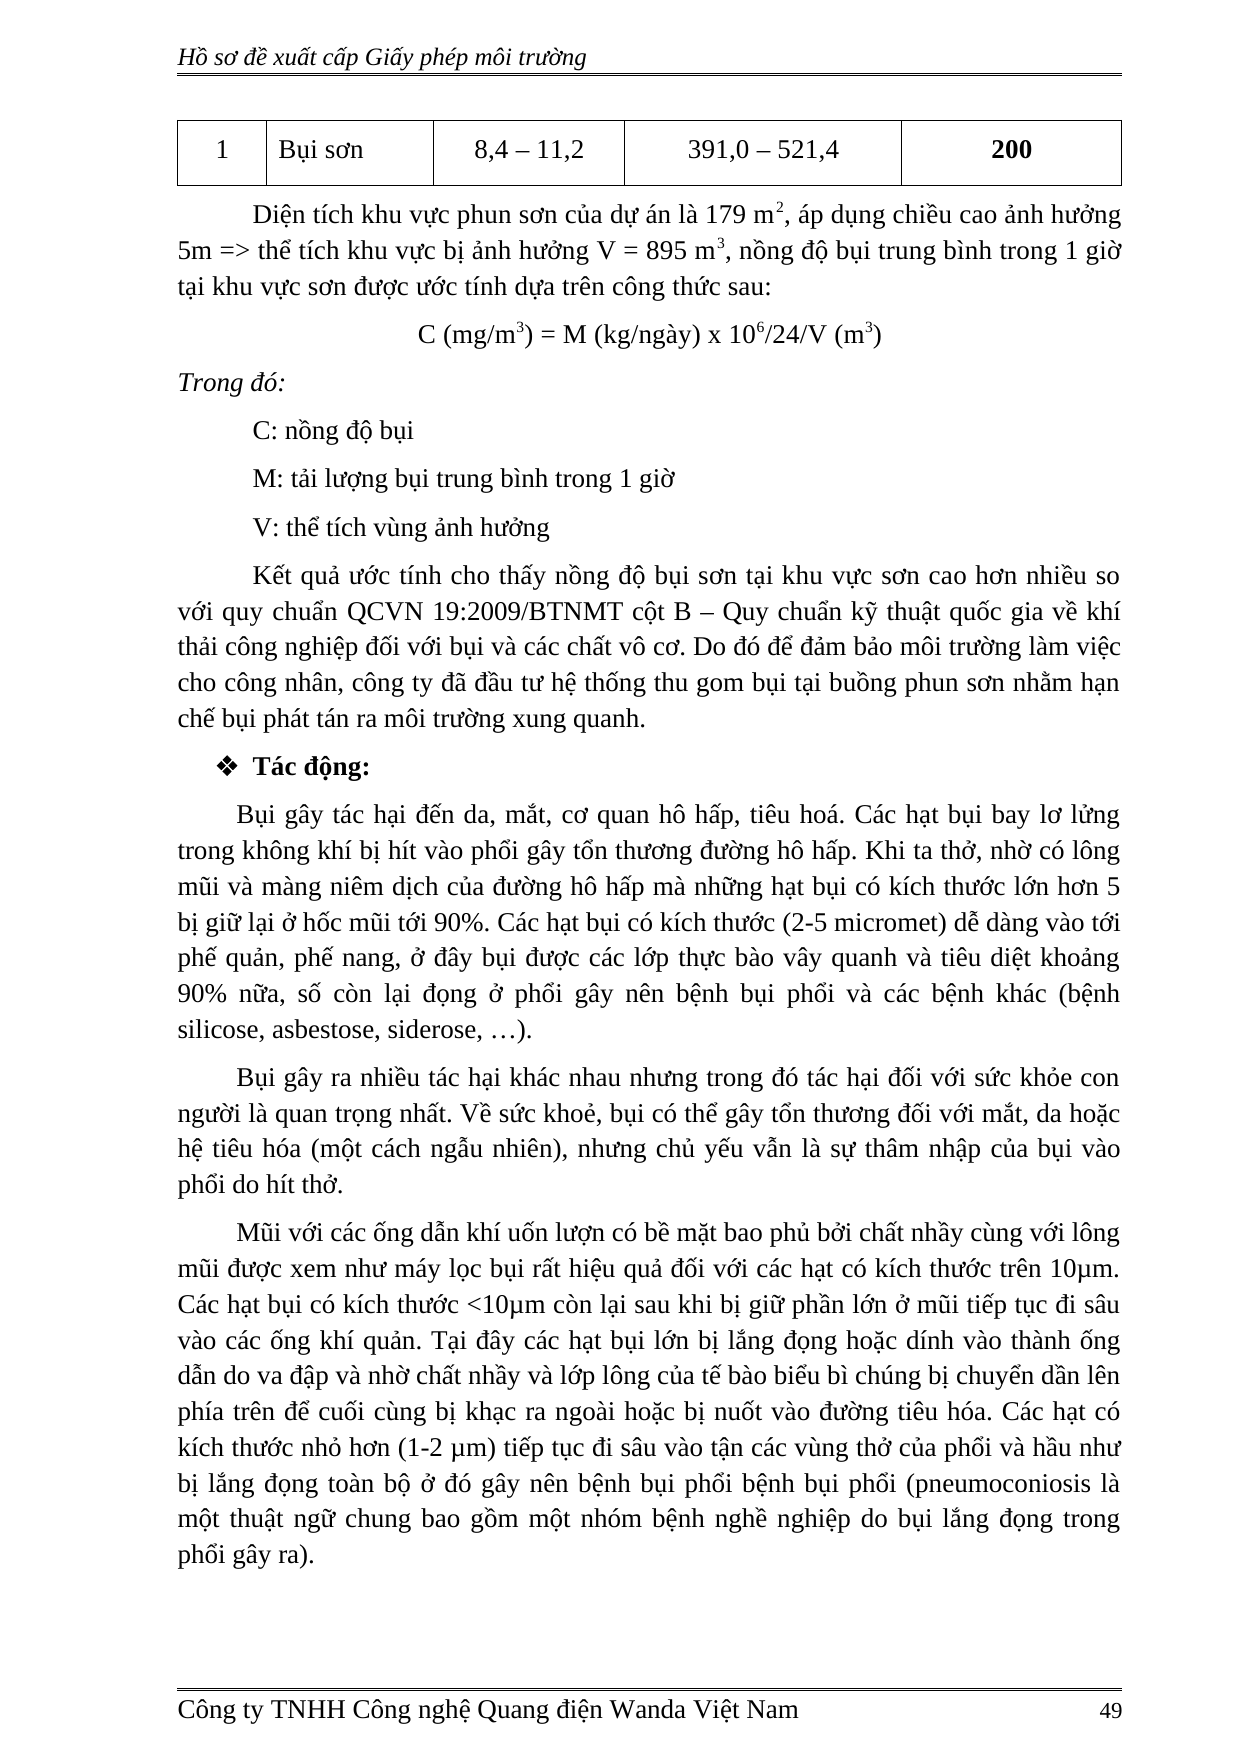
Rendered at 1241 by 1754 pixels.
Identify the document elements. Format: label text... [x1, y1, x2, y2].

text C: nồng độ bụi [177, 414, 1122, 445]
text Mũi với các ống dẫn khí uốn lượn có bề mặt bao phủ bởi chất nhầy cùng với lông mũi được xem như máy lọc bụi rất hiệu quả đối với các hạt có kích thước trên 10µm. Các hạt bụi có kích thước <10µm còn lại sau khi bị giữ phần lớn ở mũi tiếp tục đi sâu vào các ống khí quản. Tại đây các hạt bụi lớn bị lắng đọng hoặc dính vào thành ống dẫn do va đập và nhờ chất nhầy và lớp lông của tế bào biểu bì chúng bị chuyển dần lên phía trên để cuối cùng bị khạc ra ngoài hoặc bị nuốt vào đường tiêu hóa. Các hạt có kích thước nhỏ hơn (1-2 µm) tiếp tục đi sâu vào tận các vùng thở của phổi và hầu như bị lắng đọng toàn bộ ở đó gây nên bệnh bụi phổi bệnh bụi phổi (pneumoconiosis là một thuật ngữ chung bao gồm một nhóm bệnh nghề nghiệp do bụi lắng đọng trong phổi gây ra). [177, 1217, 1122, 1569]
text Bụi gây ra nhiều tác hại khác nhau nhưng trong đó tác hại đối với sức khỏe con người là quan trọng nhất. Về sức khoẻ, bụi có thể gây tổn thương đối với mắt, da hoặc hệ tiêu hóa (một cách ngẫu nhiên), nhưng chủ yếu vẫn là sự thâm nhập của bụi vào phổi do hít thở. [177, 1061, 1122, 1199]
text Bụi gây tác hại đến da, mắt, cơ quan hô hấp, tiêu hoá. Các hạt bụi bay lơ lửng trong không khí bị hít vào phổi gây tổn thương đường hô hấp. Khi ta thở, nhờ có lông mũi và màng niêm dịch của đường hô hấp mà những hạt bụi có kích thước lớn hơn 5 bị giữ lại ở hốc mũi tới 90%. Các hạt bụi có kích thước (2-5 micromet) dễ dàng vào tới phế quản, phế nang, ở đây bụi được các lớp thực bào vây quanh và tiêu diệt khoảng 90% nữa, số còn lại đọng ở phổi gây nên bệnh bụi phổi và các bệnh khác (bệnh silicose, asbestose, siderose, …). [177, 798, 1122, 1044]
table_cell 8,4 – 11,2 [434, 121, 624, 184]
text Diện tích khu vực phun sơn của dự án là 179 m2, áp dụng chiều cao ảnh hưởng 5m => thể tích khu vực bị ảnh hưởng V = 895 m3, nồng độ bụi trung bình trong 1 giờ tại khu vực sơn được ước tính dựa trên công thức sau: [177, 198, 1122, 301]
table_cell 200 [902, 121, 1121, 184]
text C (mg/m3) = M (kg/ngày) x 106/24/V (m3) [177, 318, 1122, 349]
text Kết quả ước tính cho thấy nồng độ bụi sơn tại khu vực sơn cao hơn nhiều so với quy chuẩn QCVN 19:2009/BTNMT cột B – Quy chuẩn kỹ thuật quốc gia về khí thải công nghiệp đối với bụi và các chất vô cơ. Do đó để đảm bảo môi trường làm việc cho công nhân, công ty đã đầu tư hệ thống thu gom bụi tại buồng phun sơn nhằm hạn chế bụi phát tán ra môi trường xung quanh. [177, 559, 1122, 733]
table_cell Bụi sơn [267, 121, 433, 184]
table_cell 1 [178, 121, 266, 184]
text M: tải lượng bụi trung bình trong 1 giờ [177, 462, 1122, 494]
table_cell 391,0 – 521,4 [625, 121, 901, 184]
list Tác động: [215, 750, 1122, 781]
text V: thể tích vùng ảnh hưởng [177, 511, 1122, 542]
text Trong đó: [177, 366, 1122, 397]
